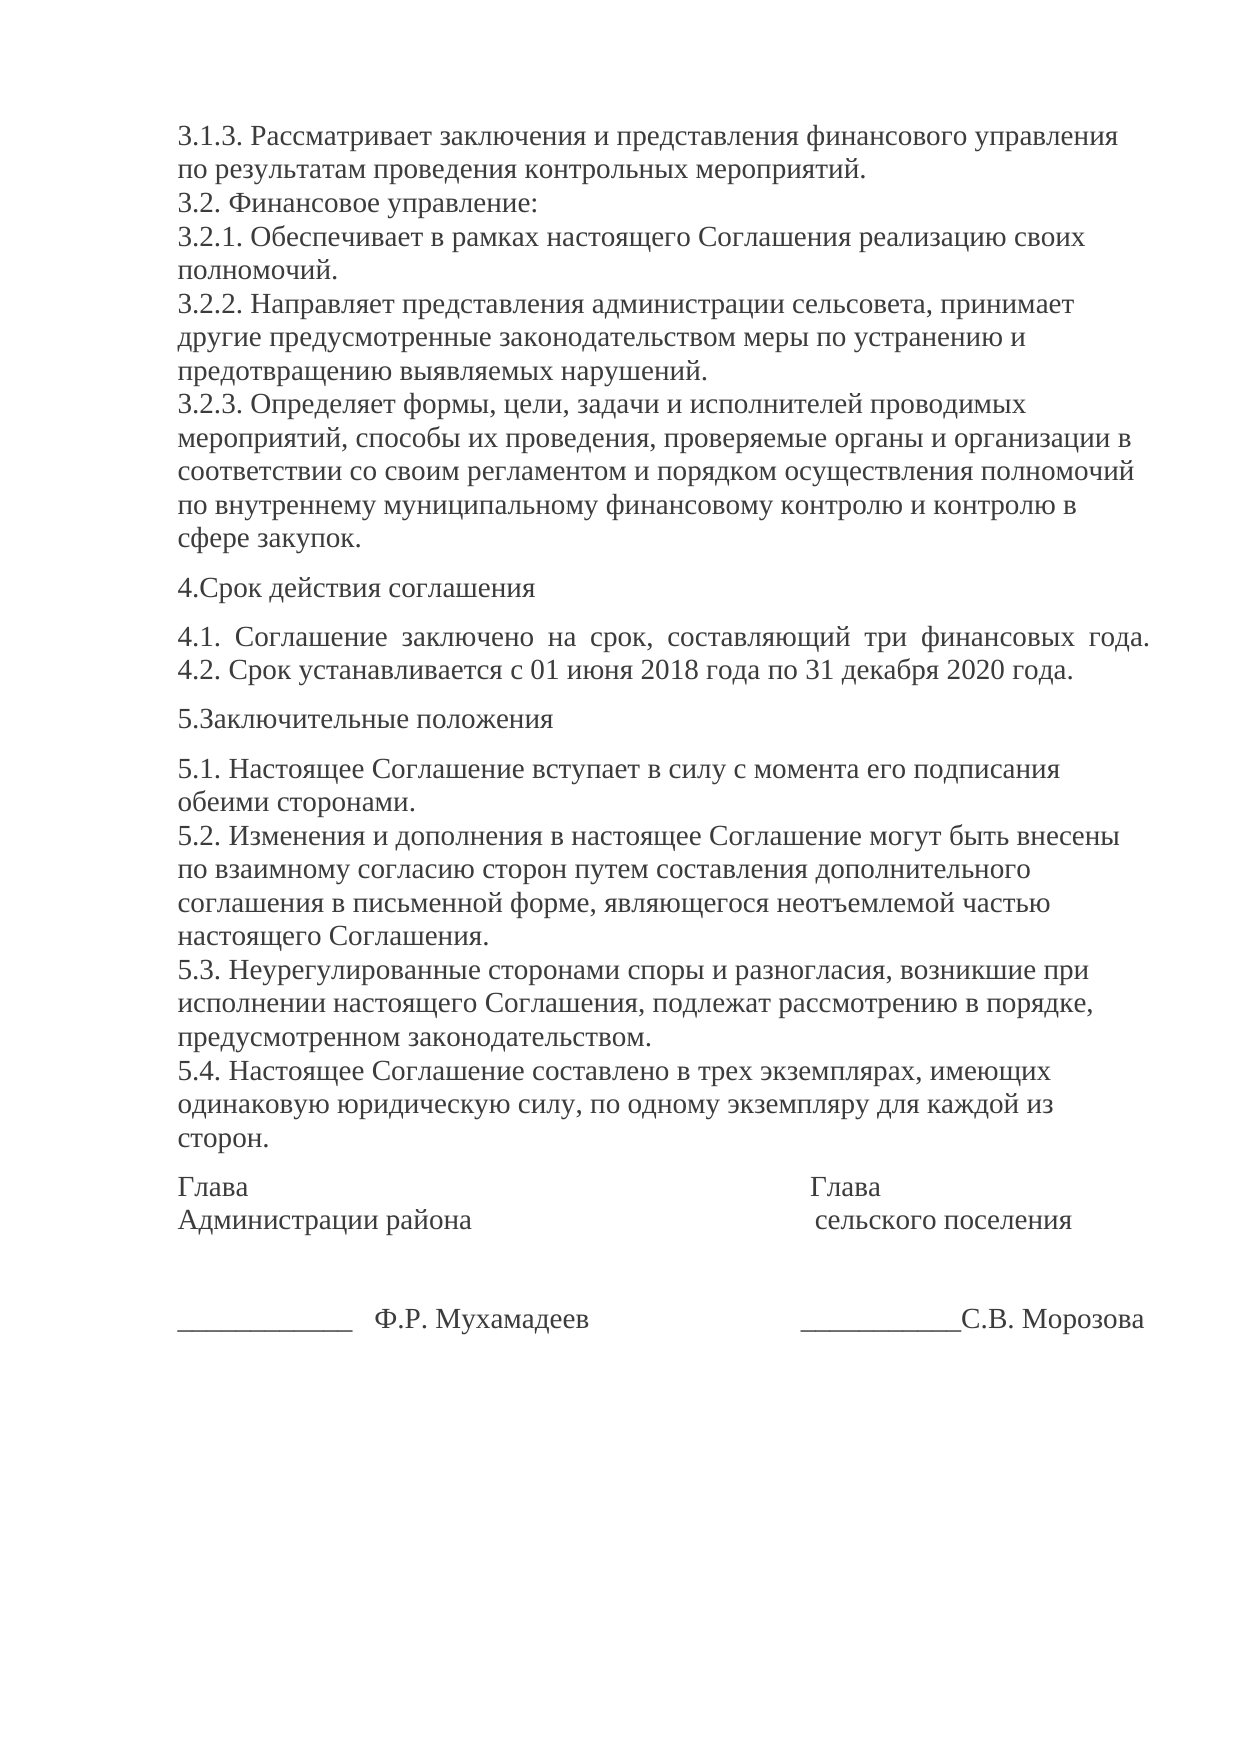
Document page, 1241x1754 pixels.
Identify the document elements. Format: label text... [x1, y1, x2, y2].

text 5.1. Настоящее Соглашение вступает в силу с момента его подписания обеими сторонами. 5.2. Изменения и дополнения в настоящее Соглашение могут быть внесены по взаимному согласию сторон путем составления дополнительного соглашения в письменной форме, являющегося неотъемлемой частью настоящего Соглашения. 5.3. Неурегулированные сторонами споры и разногласия, возникшие при исполнении настоящего Соглашения, подлежат рассмотрению в порядке, предусмотренном законодательством. 5.4. Настоящее Соглашение составлено в трех экземплярах, имеющих одинаковую юридическую силу, по одному экземпляру для каждой из сторон. [177, 751, 1152, 1153]
text 5.Заключительные положения [177, 702, 1152, 735]
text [177, 118, 1152, 554]
text 4.Срок действия соглашения [177, 570, 1152, 603]
text Глава Глава Администрации района сельского поселения [177, 1169, 1152, 1236]
text ____________ Ф.Р. Мухамадеев ___________С.В. Морозова [177, 1301, 1152, 1334]
text 4.1. Соглашение заключено на срок, составляющий три финансовых года. 4.2. Срок устанавливается с 01 июня 2018 года по 31 декабря 2020 года. [177, 619, 1152, 686]
